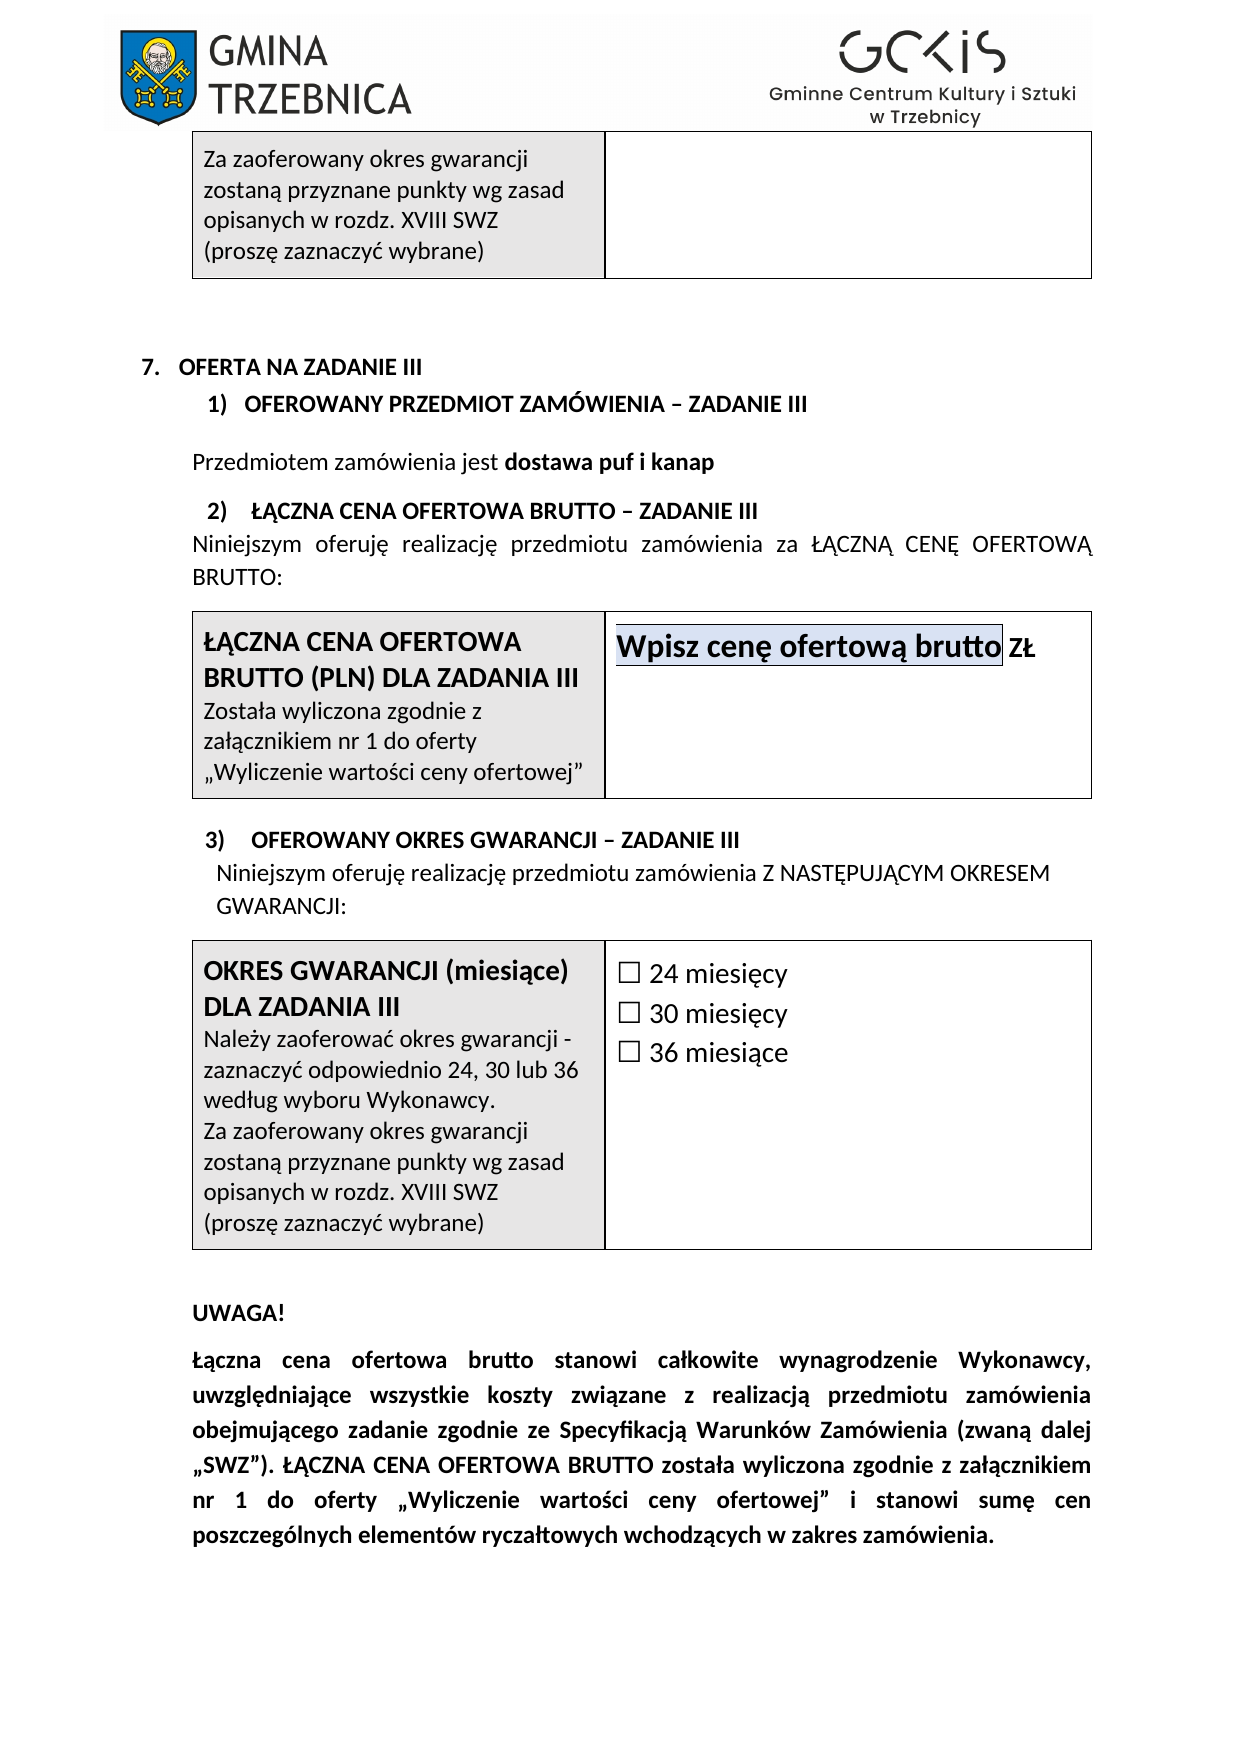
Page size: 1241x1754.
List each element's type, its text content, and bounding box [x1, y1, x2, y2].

subtitle OFEROWANY OKRES GWARANCJI – ZADANIE III [204, 824, 1093, 855]
text Łączna cena ofertowa brutto stanowi całkowite wynagrodzenie Wykonawcy, uwzględniające wszystkie koszty związane z realizacją przedmiotu zamówienia obejmującego zadanie zgodnie ze Specyfikacją Warunków Zamówienia (zwaną dalej „SWZ”). ŁĄCZNA CENA OFERTOWA BRUTTO została wyliczona zgodnie z załącznikiem nr 1 do oferty „Wyliczenie wartości ceny ofertowej” i stanowi sumę cen poszczególnych elementów ryczałtowych wchodzących w zakres zamówienia. [192, 1344, 1093, 1550]
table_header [193, 132, 604, 277]
text UWAGA! [192, 1297, 1093, 1327]
subtitle OFEROWANY PRZEDMIOT ZAMÓWIENIA – ZADANIE III [207, 388, 1093, 418]
table_header ZŁ [606, 612, 1091, 798]
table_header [606, 132, 1091, 277]
text Niniejszym oferuję realizację przedmiotu zamówienia Z NASTĘPUJĄCYM OKRESEM GWARANCJI: [216, 857, 1093, 921]
table_header OKRES GWARANCJI (miesiące) DLA ZADANIA III Należy zaoferować okres gwarancji - zaznaczyć odpowiednio 24, 30 lub 36 według wyboru Wykonawcy. Za zaoferowany okres gwarancji zostaną przyznane punkty wg zasad opisanych w rozdz. XVIII SWZ (proszę zaznaczyć wybrane) [193, 941, 604, 1249]
table_header 24 miesięcy 30 miesięcy 36 miesiące [606, 941, 1091, 1249]
text Niniejszym oferuję realizację przedmiotu zamówienia za ŁĄCZNĄ CENĘ OFERTOWĄ BRUTTO: [192, 528, 1093, 592]
table_header ŁĄCZNA CENA OFERTOWA BRUTTO (PLN) DLA ZADANIA III Została wyliczona zgodnie z załącznikiem nr 1 do oferty „Wyliczenie wartości ceny ofertowej” [193, 612, 604, 798]
subtitle OFERTA NA ZADANIE III [141, 351, 1093, 381]
text Przedmiotem zamówienia jest dostawa puf i kanap [103, 446, 1093, 476]
subtitle ŁĄCZNA CENA OFERTOWA BRUTTO – ZADANIE III [207, 495, 1093, 526]
picture [103, 14, 1093, 131]
